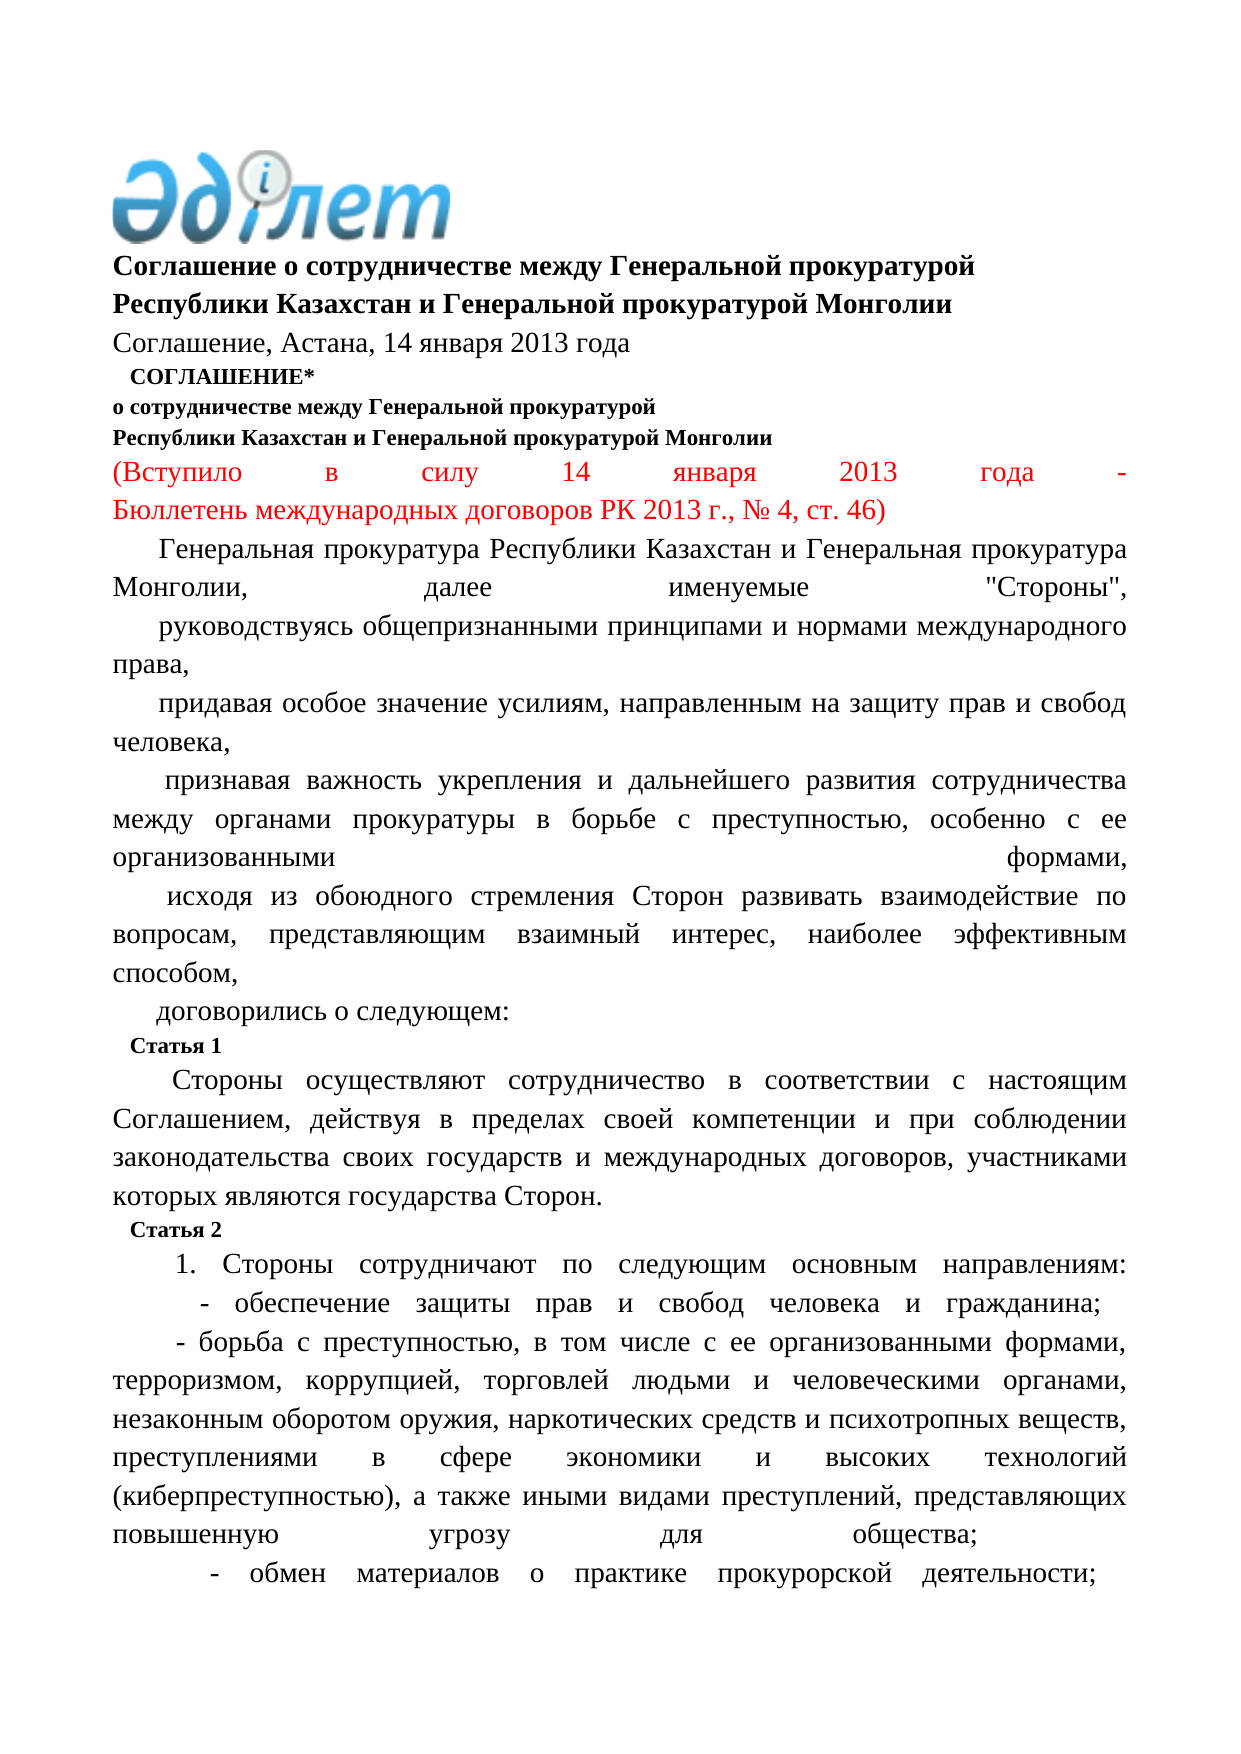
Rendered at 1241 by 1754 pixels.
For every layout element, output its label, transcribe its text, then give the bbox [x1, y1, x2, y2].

text Соглашение о сотрудничестве между Генеральной прокуратурой Республики Казахстан и Генеральной прокуратурой Монголии [112, 248, 1128, 320]
picture [112, 150, 451, 244]
text СОГЛАШЕНИЕ* о сотрудничестве между Генеральной прокуратурой Республики Казахстан и Генеральной прокуратурой Монголии [112, 363, 1128, 450]
text Соглашение, Астана, 14 января 2013 года [112, 325, 1128, 358]
text Стороны осуществляют сотрудничество в соответствии с настоящим Соглашением, действуя в пределах своей компетенции и при соблюдении законодательства своих государств и международных договоров, участниками которых являются государства Сторон. [112, 1062, 1128, 1211]
text Генеральная прокуратура Республики Казахстан и Генеральная прокуратура Монголии, далее именуемые "Стороны", руководствуясь общепризнанными принципами и нормами международного права, придавая особое значение усилиям, направленным на защиту прав и свобод человека, признавая важность укрепления и дальнейшего развития сотрудничества между органами прокуратуры в борьбе с преступностью, особенно с ее организованными формами, исходя из обоюдного стремления Сторон развивать взаимодействие по вопросам, представляющим взаимный интерес, наиболее эффективным способом, договорились о следующем: [112, 531, 1128, 1027]
text (Вступило в силу 14 января 2013 года - Бюллетень международных договоров РК 2013 г., № 4, ст. 46) [112, 454, 1128, 526]
text Статья 1 [112, 1032, 1128, 1058]
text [112, 1247, 1128, 1588]
text Статья 2 [112, 1216, 1128, 1243]
